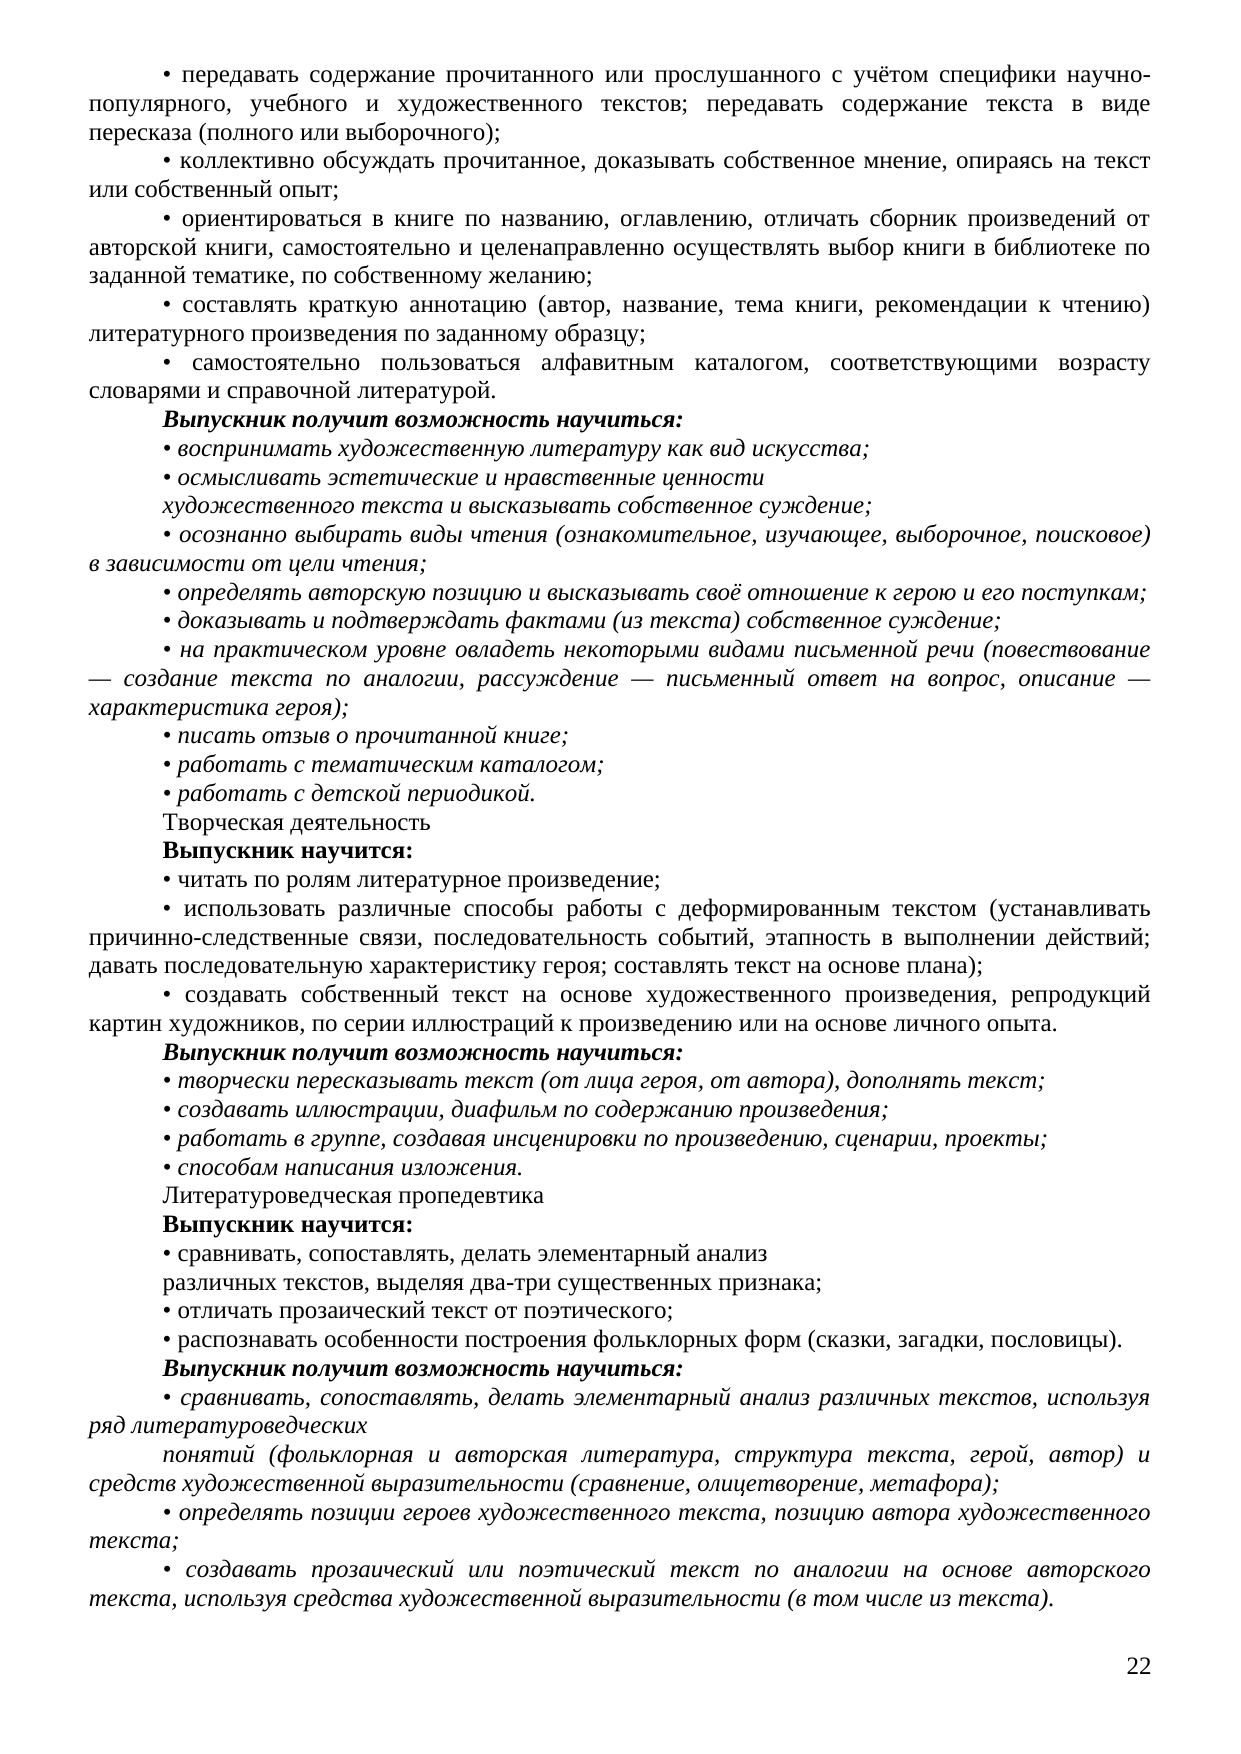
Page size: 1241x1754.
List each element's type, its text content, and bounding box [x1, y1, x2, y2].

text различных текстов, выделяя два-три существенных признака; [89, 1267, 1152, 1295]
text Выпускник получит возможность научиться: [89, 1037, 1152, 1065]
text • передавать содержание прочитанного или прослушанного с учётом специфики научно-популярного, учебного и художественного текстов; передавать содержание текста в виде пересказа (полного или выборочного); [89, 59, 1152, 145]
text • осознанно выбирать виды чтения (ознакомительное, изучающее, выборочное, поисковое) в зависимости от цели чтения; [89, 519, 1152, 577]
text • определять авторскую позицию и высказывать своё отношение к герою и его поступкам; [89, 577, 1152, 605]
text • осмысливать эстетические и нравственные ценности [89, 462, 1152, 490]
text • создавать собственный текст на основе художественного произведения, репродукций картин художников, по серии иллюстраций к произведению или на основе личного опыта. [89, 979, 1152, 1037]
text • воспринимать художественную литературу как вид искусства; [89, 433, 1152, 462]
text • коллективно обсуждать прочитанное, доказывать собственное мнение, опираясь на текст или собственный опыт; [89, 145, 1152, 203]
text • сравнивать, сопоставлять, делать элементарный анализ различных текстов, используя ряд литературоведческих [89, 1382, 1152, 1439]
text • создавать иллюстрации, диафильм по содержанию произведения; [89, 1094, 1152, 1123]
text • использовать различные способы работы с деформированным текстом (устанавливать причинно-следственные связи, последовательность событий, этапность в выполнении действий; давать последовательную характеристику героя; составлять текст на основе плана); [89, 893, 1152, 979]
text • сравнивать, сопоставлять, делать элементарный анализ [89, 1238, 1152, 1267]
text понятий (фольклорная и авторская литература, структура текста, герой, автор) и средств художественной выразительности (сравнение, олицетворение, метафора); [89, 1439, 1152, 1497]
text Выпускник научится: [89, 835, 1152, 864]
text • творчески пересказывать текст (от лица героя, от автора), дополнять текст; [89, 1065, 1152, 1094]
text • писать отзыв о прочитанной книге; [89, 720, 1152, 749]
text Литературоведческая пропедевтика [89, 1180, 1152, 1209]
text • способам написания изложения. [89, 1152, 1152, 1180]
text • составлять краткую аннотацию (автор, название, тема книги, рекомендации к чтению) литературного произведения по заданному образцу; [89, 289, 1152, 347]
text Выпускник получит возможность научиться: [89, 1353, 1152, 1382]
text Выпускник научится: [89, 1209, 1152, 1238]
text • определять позиции героев художественного текста, позицию автора художественного текста; [89, 1497, 1152, 1554]
text • самостоятельно пользоваться алфавитным каталогом, соответствующими возрасту словарями и справочной литературой. [89, 347, 1152, 404]
text • доказывать и подтверждать фактами (из текста) собственное суждение; [89, 605, 1152, 634]
text • на практическом уровне овладеть некоторыми видами письменной речи (повествование — создание текста по аналогии, рассуждение — письменный ответ на вопрос, описание — характеристика героя); [89, 634, 1152, 720]
text • работать с тематическим каталогом; [89, 749, 1152, 778]
text • отличать прозаический текст от поэтического; [89, 1295, 1152, 1324]
text • читать по ролям литературное произведение; [89, 864, 1152, 893]
text Творческая деятельность [89, 807, 1152, 835]
text • работать с детской периодикой. [89, 778, 1152, 807]
text • создавать прозаический или поэтический текст по аналогии на основе авторского текста, используя средства художественной выразительности (в том числе из текста). [89, 1554, 1152, 1612]
text • распознавать особенности построения фольклорных форм (сказки, загадки, пословицы). [89, 1324, 1152, 1353]
text Выпускник получит возможность научиться: [89, 404, 1152, 433]
text • работать в группе, создавая инсценировки по произведению, сценарии, проекты; [89, 1123, 1152, 1152]
text • ориентироваться в книге по названию, оглавлению, отличать сборник произведений от авторской книги, самостоятельно и целенаправленно осуществлять выбор книги в библиотеке по заданной тематике, по собственному желанию; [89, 203, 1152, 289]
text художественного текста и высказывать собственное суждение; [89, 490, 1152, 519]
